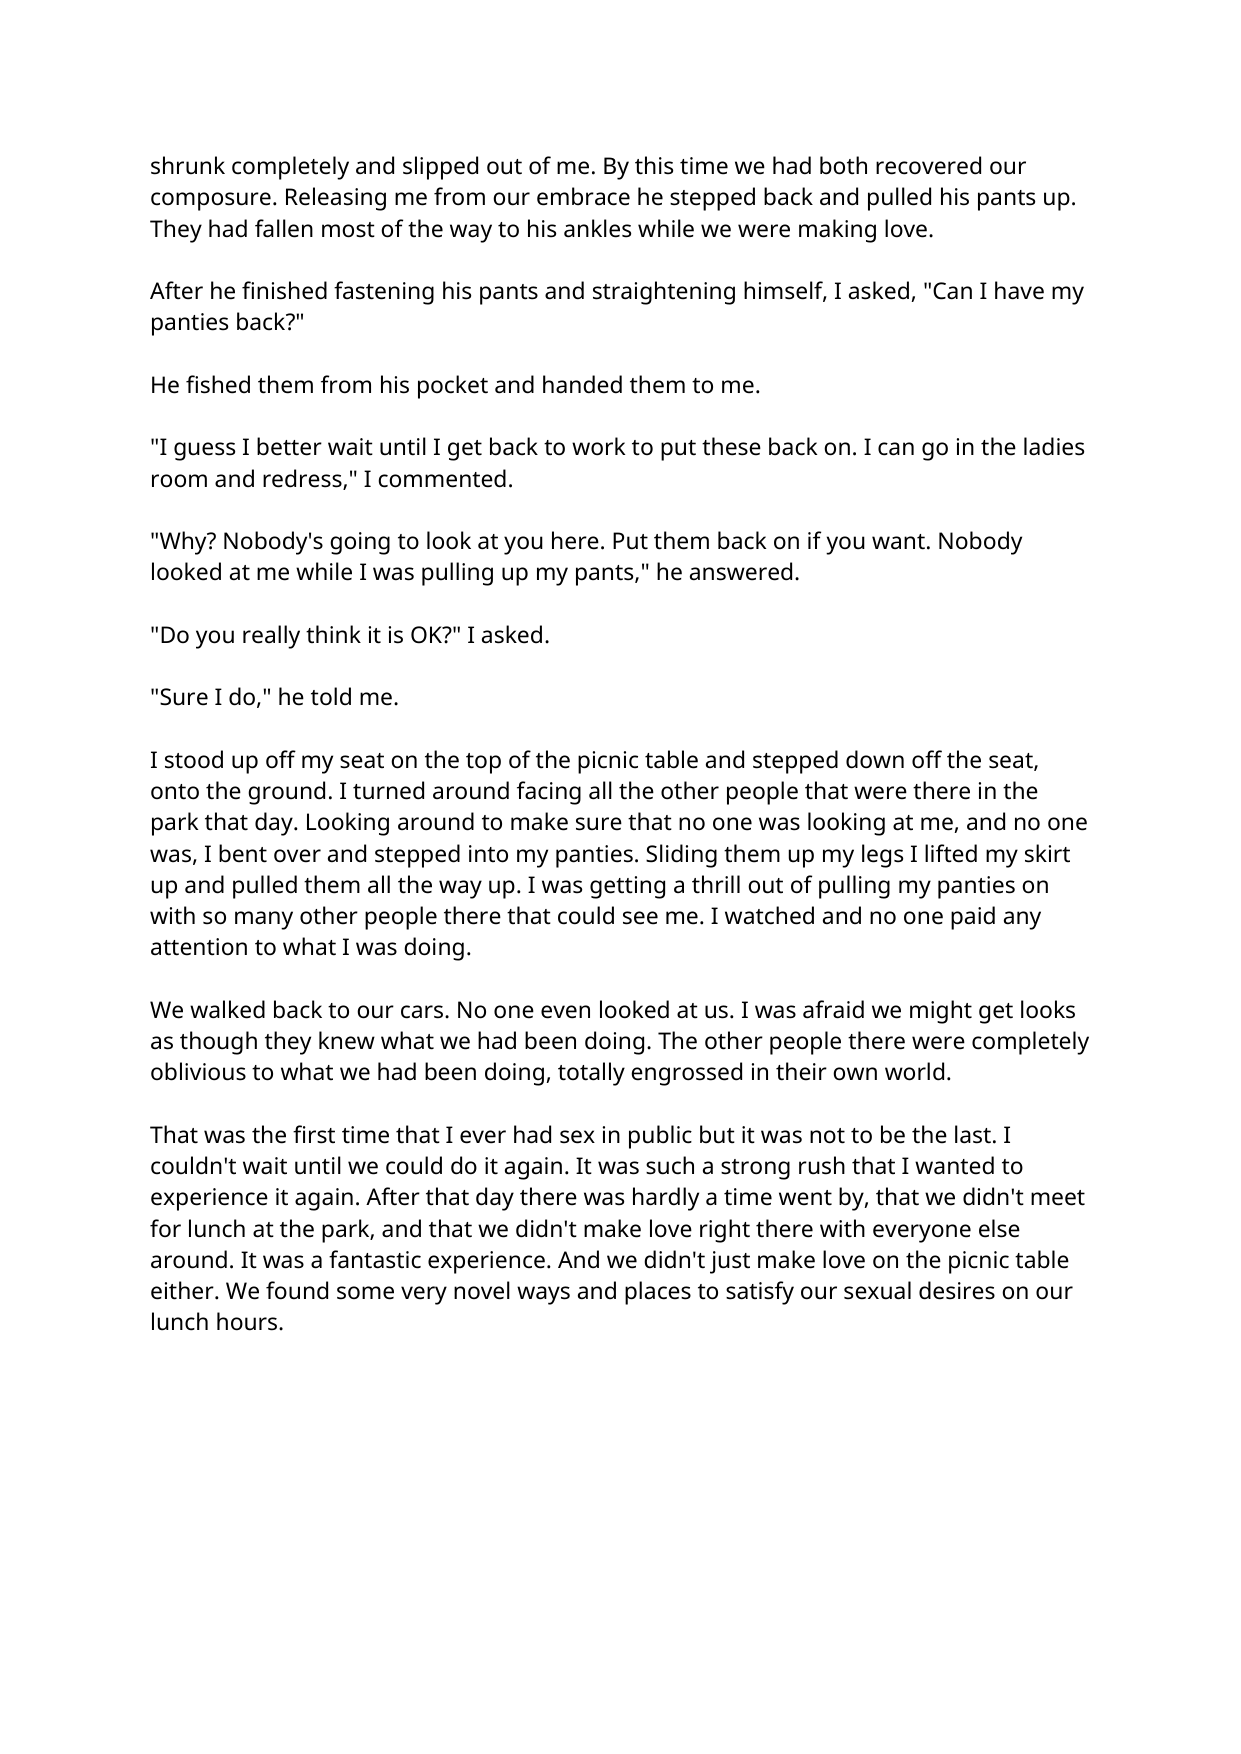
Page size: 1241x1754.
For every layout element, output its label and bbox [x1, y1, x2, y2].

text [150, 150, 1090, 1337]
